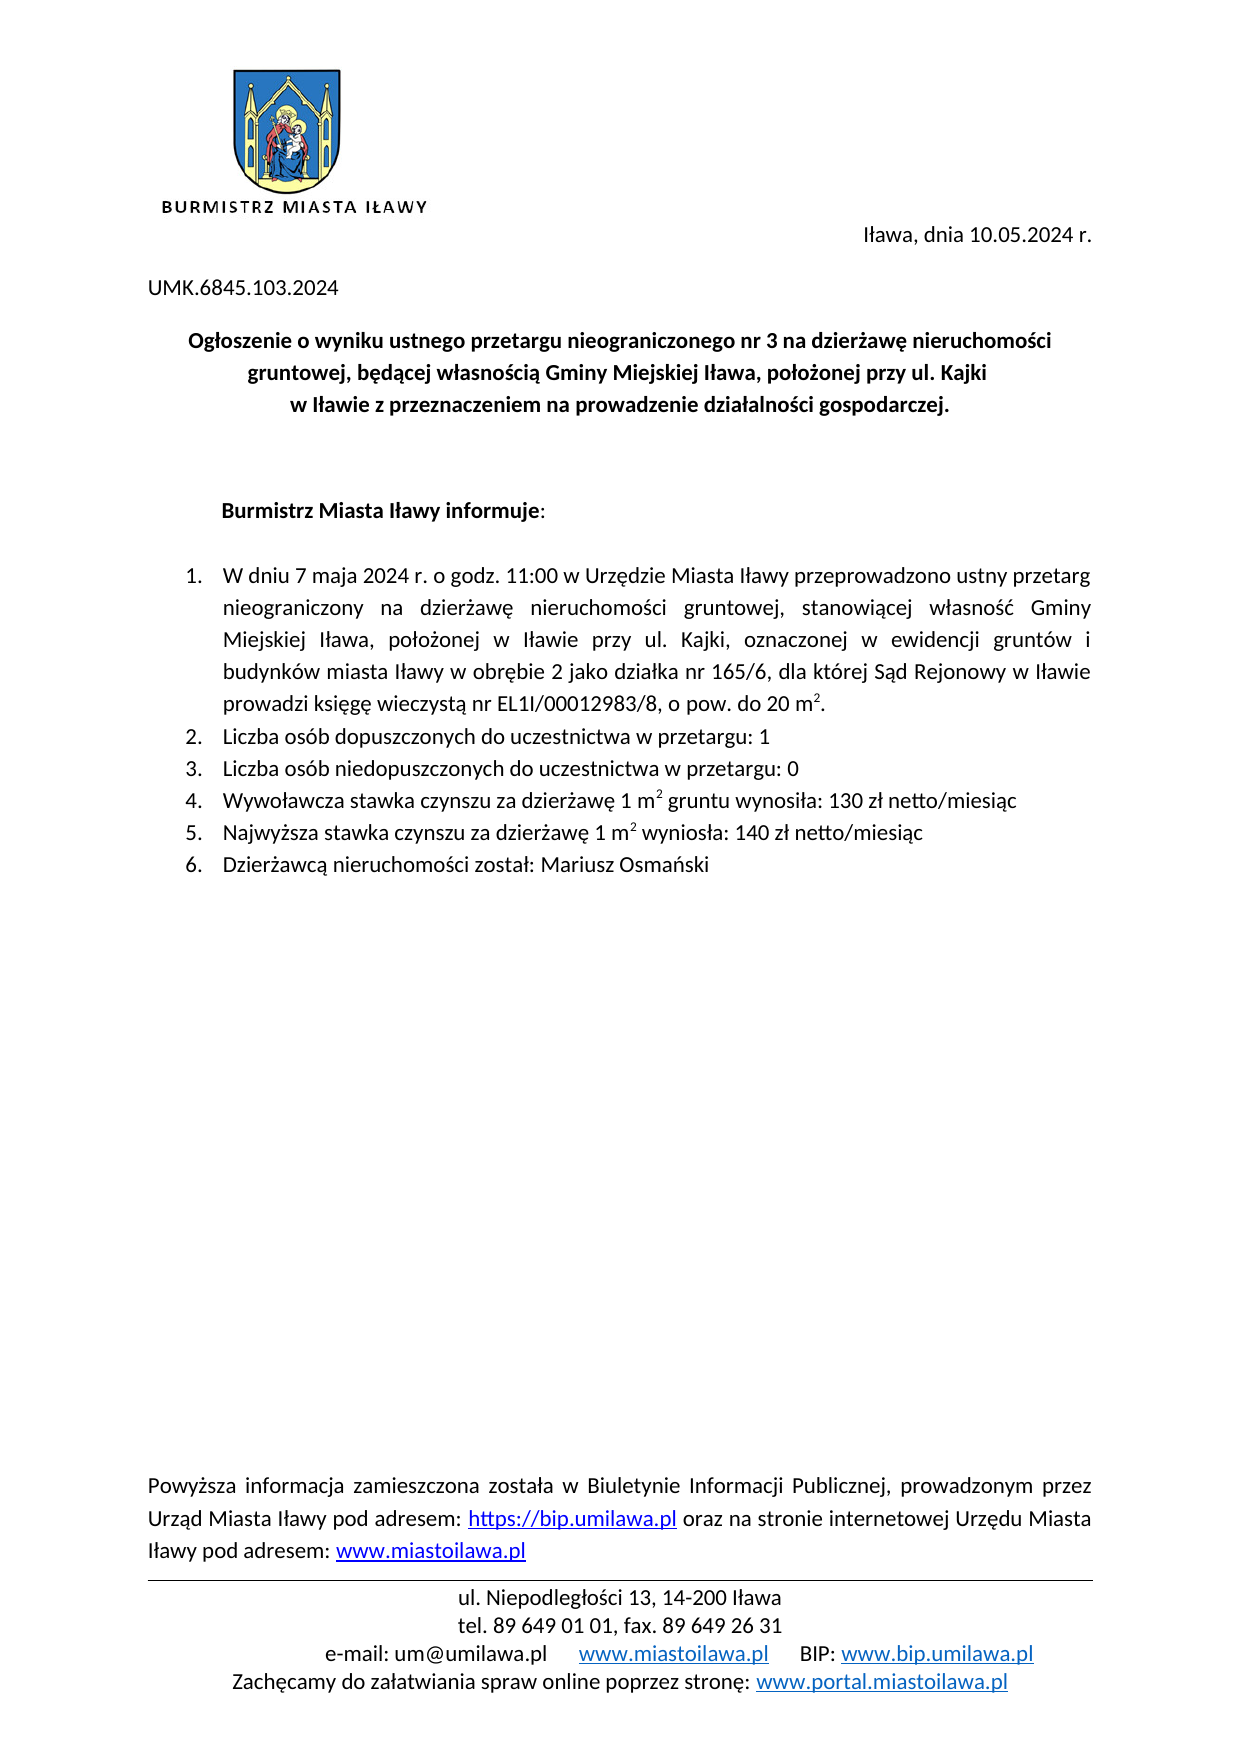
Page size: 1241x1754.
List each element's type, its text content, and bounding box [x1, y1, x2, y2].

list Najwyższa stawka czynszu za dzierżawę 1 m2 wyniosła: 140 zł netto/miesiąc [185, 818, 1093, 846]
list Liczba osób niedopuszczonych do uczestnictwa w przetargu: 0 [185, 754, 1093, 782]
picture [147, 59, 440, 220]
text UMK.6845.103.2024 [148, 273, 1093, 301]
text Burmistrz Miasta Iławy informuje: [148, 496, 1093, 524]
list W dniu 7 maja 2024 r. o godz. 11:00 w Urzędzie Miasta Iławy przeprowadzono ustny przetarg nieograniczony na dzierżawę nieruchomości gruntowej, stanowiącej własność Gminy Miejskiej Iława, położonej w Iławie przy ul. Kajki, oznaczonej w ewidencji gruntów i budynków miasta Iławy w obrębie 2 jako działka nr 165/6, dla której Sąd Rejonowy w Iławie prowadzi księgę wieczystą nr EL1I/00012983/8, o pow. do 20 m2. [185, 561, 1093, 718]
text Powyższa informacja zamieszczona została w Biuletynie Informacji Publicznej, prowadzonym przez Urząd Miasta Iławy pod adresem: https://bip.umilawa.pl oraz na stronie internetowej Urzędu Miasta Iławy pod adresem: www.miastoilawa.pl [148, 1472, 1093, 1564]
list Wywoławcza stawka czynszu za dzierżawę 1 m2 gruntu wynosiła: 130 zł netto/miesiąc [185, 786, 1093, 814]
list Liczba osób dopuszczonych do uczestnictwa w przetargu: 1 [185, 722, 1093, 750]
text Iława, dnia 10.05.2024 r. [148, 220, 1093, 248]
list Dzierżawcą nieruchomości został: Mariusz Osmański [185, 851, 1093, 878]
text Ogłoszenie o wyniku ustnego przetargu nieograniczonego nr 3 na dzierżawę nieruchomości gruntowej, będącej własnością Gminy Miejskiej Iława, położonej przy ul. Kajki w Iławie z przeznaczeniem na prowadzenie działalności gospodarczej. [148, 326, 1093, 418]
